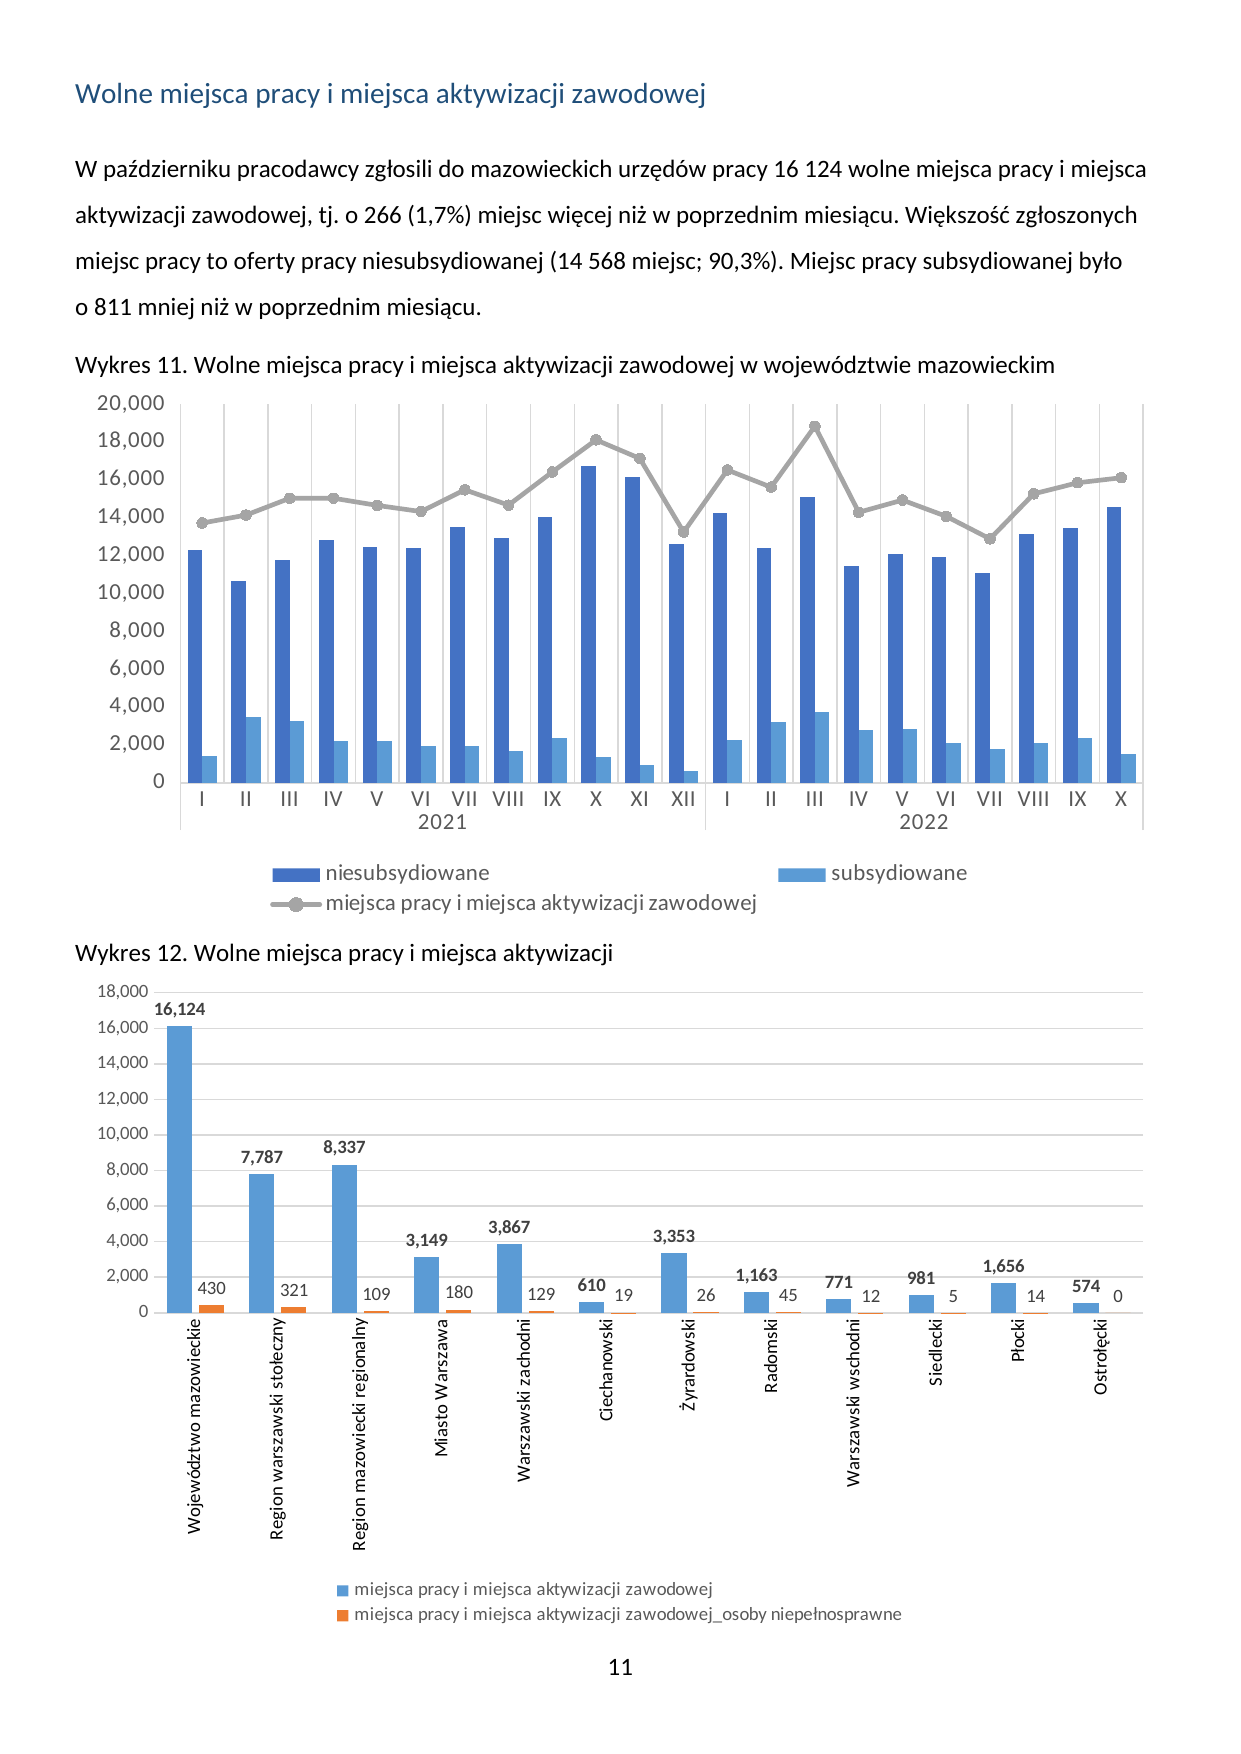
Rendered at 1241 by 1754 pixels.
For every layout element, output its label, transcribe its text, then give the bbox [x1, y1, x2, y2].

subtitle Wolne miejsca pracy i miejsca aktywizacji zawodowej [75, 75, 1165, 111]
subtitle Wykres 11. Wolne miejsca pracy i miejsca aktywizacji zawodowej w województwie mazowieckim [75, 349, 1165, 381]
text W październiku pracodawcy zgłosili do mazowieckich urzędów pracy 16 124 wolne miejsca pracy i miejsca aktywizacji zawodowej, tj. o 266 (1,7%) miejsc więcej niż w poprzednim miesiącu. Większość zgłoszonych miejsc pracy to oferty pracy niesubsydiowanej (14 568 miejsc; 90,3%). Miejsc pracy subsydiowanej było o 811 mniej niż w poprzednim miesiącu. [75, 153, 1165, 321]
subtitle Wykres 12. Wolne miejsca pracy i miejsca aktywizacji [75, 937, 1165, 970]
